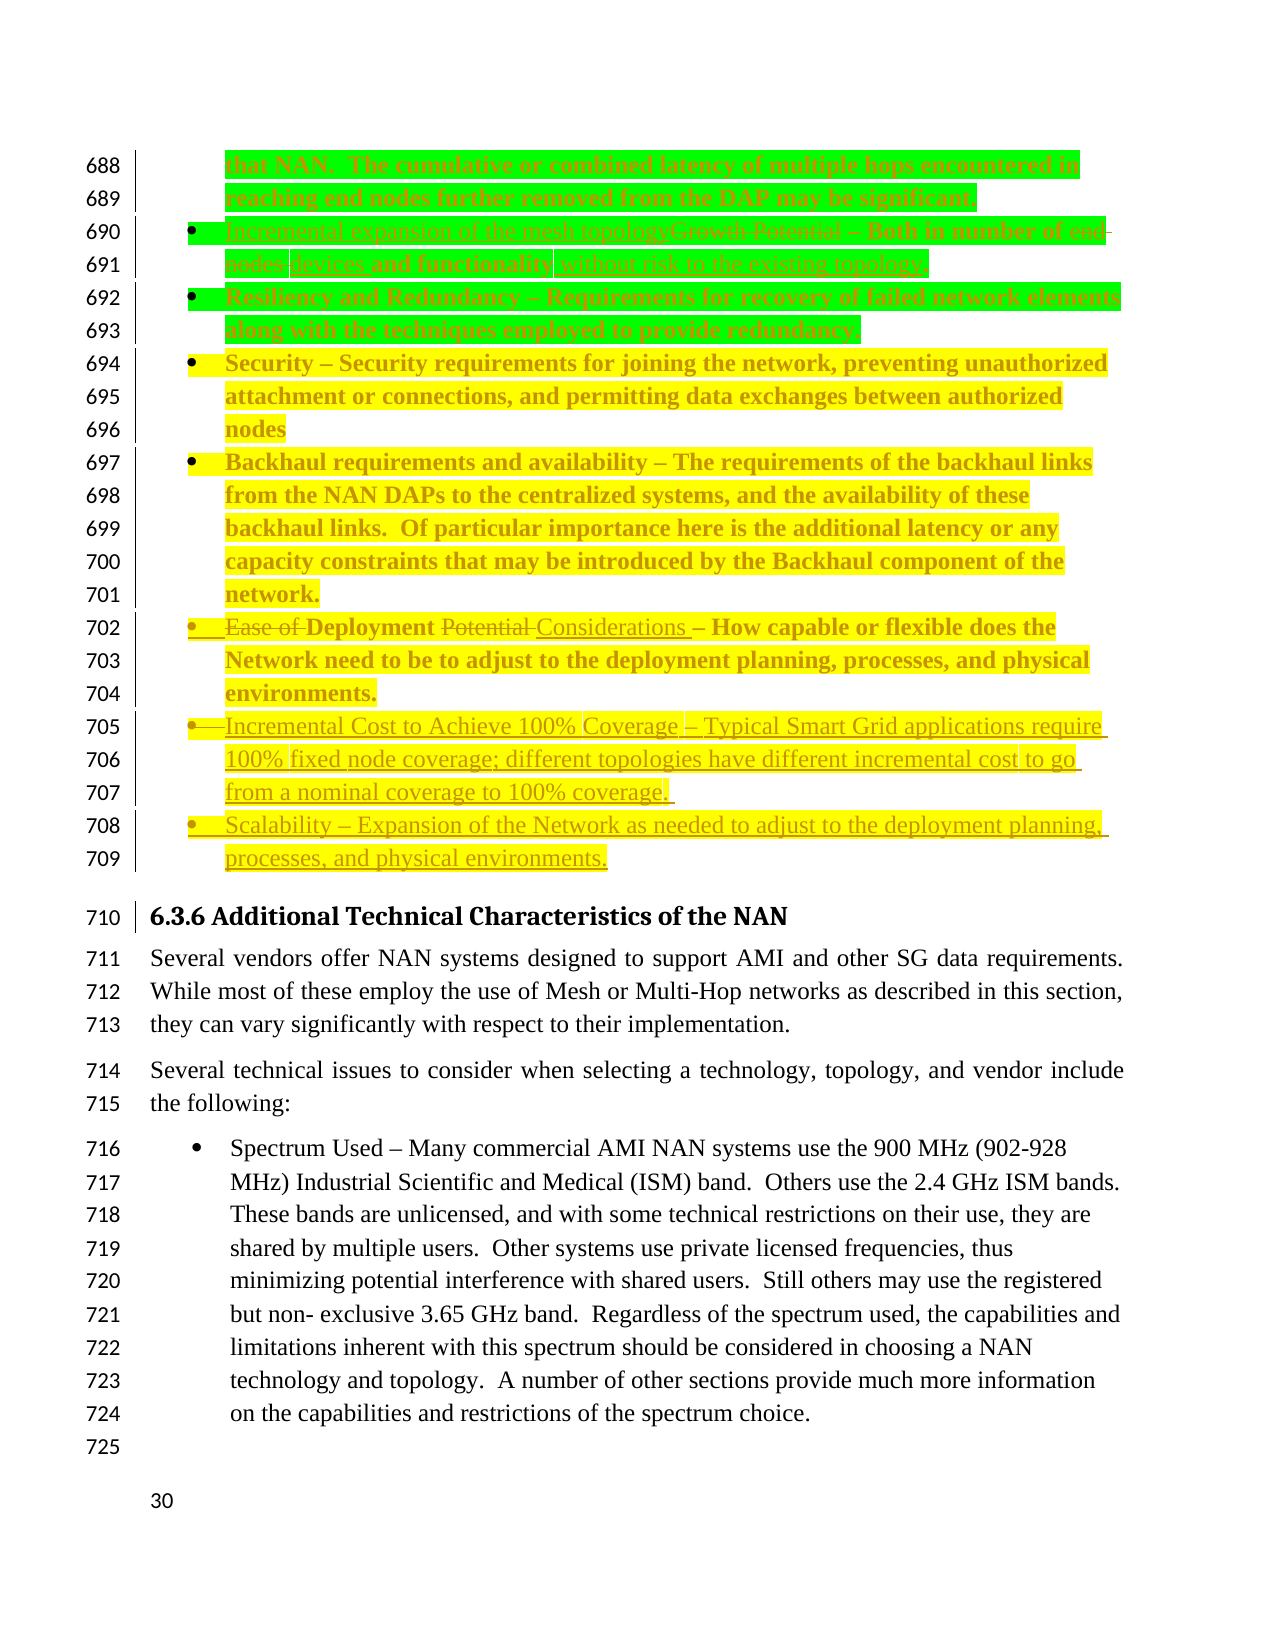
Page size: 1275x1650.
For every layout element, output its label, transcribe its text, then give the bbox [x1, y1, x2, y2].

list Deployment – How capable or flexible does the Network need to be to adjust to the deployment planning, processes, and physical environments. [187, 612, 1125, 707]
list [187, 150, 1125, 212]
list Resiliency and Redundancy – Requirements for recovery of failed network elements along with the techniques employed to provide redundancy. [187, 282, 1125, 344]
list Spectrum Used – Many commercial AMI NAN systems use the 900 MHz (902-928 MHz) Industrial Scientific and Medical (ISM) band. Others use the 2.4 GHz ISM bands. These bands are unlicensed, and with some technical restrictions on their use, they are shared by multiple users. Other systems use private licensed frequencies, thus minimizing potential interference with shared users. Still others may use the registered but non- exclusive 3.65 GHz band. Regardless of the spectrum used, the capabilities and limitations inherent with this spectrum should be considered in choosing a NAN technology and topology. A number of other sections provide much more information on the capabilities and restrictions of the spectrum choice. [192, 1133, 1125, 1426]
list Backhaul requirements and availability – The requirements of the backhaul links from the NAN DAPs to the centralized systems, and the availability of these backhaul links. Of particular importance here is the additional latency or any capacity constraints that may be introduced by the Backhaul component of the network. [187, 447, 1125, 608]
subtitle 6.3.6 Additional Technical Characteristics of the NAN [150, 901, 1125, 933]
text Several vendors offer NAN systems designed to support AMI and other SG data requirements. While most of these employ the use of Mesh or Multi-Hop networks as described in this section, they can vary significantly with respect to their implementation. [150, 943, 1125, 1038]
list Security – Security requirements for joining the network, preventing unauthorized attachment or connections, and permitting data exchanges between authorized nodes [187, 348, 1125, 443]
list – Both in number of and functionality. [187, 216, 1125, 278]
text Several technical issues to consider when selecting a technology, topology, and vendor include the following: [150, 1055, 1125, 1117]
